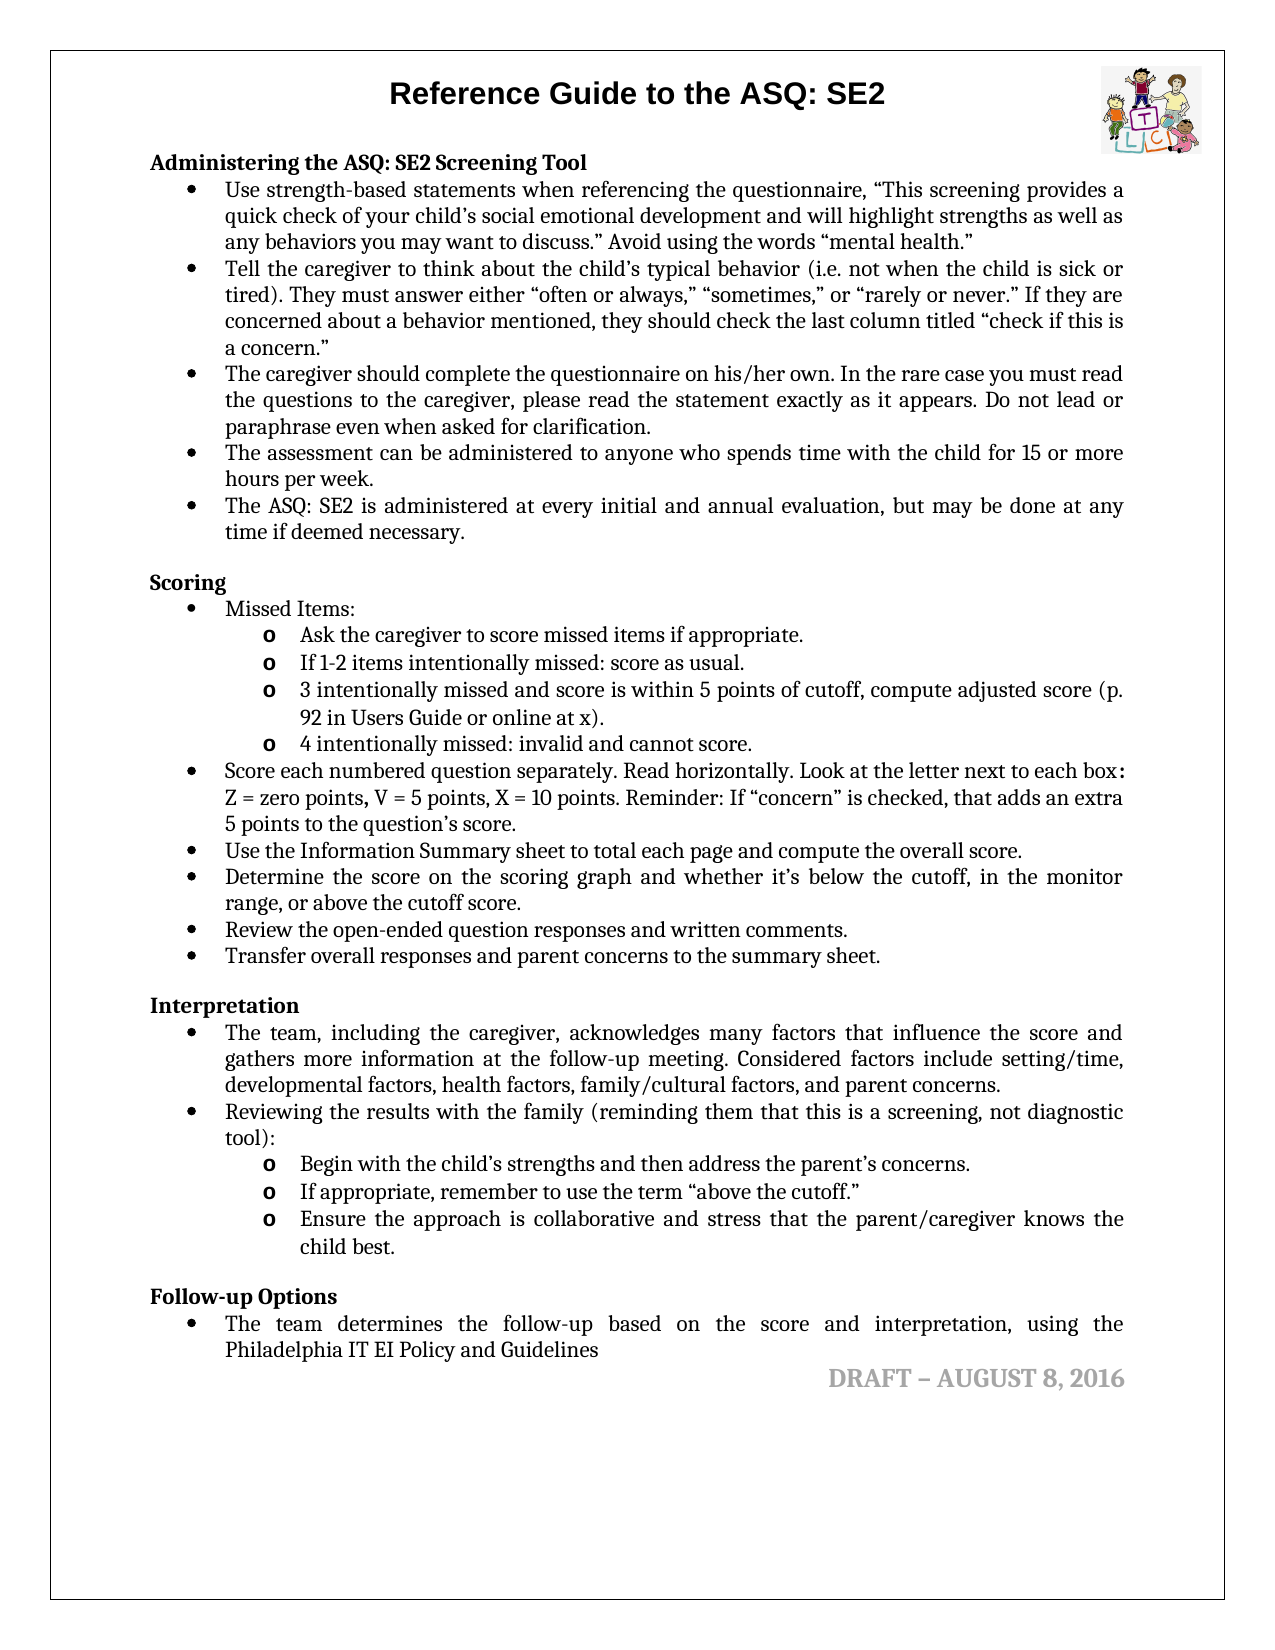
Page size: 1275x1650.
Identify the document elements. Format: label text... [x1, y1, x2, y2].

list Use strength-based statements when referencing the questionnaire, “This screening provides a quick check of your child’s social emotional development and will highlight strengths as well as any behaviors you may want to discuss.” Avoid using the words “mental health.” [187, 176, 1125, 255]
list The team, including the caregiver, acknowledges many factors that influence the score and gathers more information at the follow-up meeting. Considered factors include setting/time, developmental factors, health factors, family/cultural factors, and parent concerns. [187, 1019, 1125, 1098]
list Missed Items: [187, 596, 1125, 622]
list The ASQ: SE2 is administered at every initial and annual evaluation, but may be done at any time if deemed necessary. [187, 493, 1125, 545]
list Determine the score on the scoring graph and whether it’s below the cutoff, in the monitor range, or above the cutoff score. [187, 864, 1125, 916]
list Ask the caregiver to score missed items if appropriate. [262, 622, 1125, 649]
list Tell the caregiver to think about the child’s typical behavior (i.e. not when the child is sick or tired). They must answer either “often or always,” “sometimes,” or “rarely or never.” If they are concerned about a behavior mentioned, they should check the last column titled “check if this is a concern.” [187, 255, 1125, 361]
text Follow-up Options [150, 1284, 1125, 1310]
text DRAFT – AUGUST 8, 2016 [150, 1363, 1125, 1394]
list Use the Information Summary sheet to total each page and compute the overall score. [187, 837, 1125, 864]
list Reviewing the results with the family (reminding them that this is a screening, not diagnostic tool): [187, 1098, 1125, 1151]
text Scoring [150, 569, 1125, 596]
list The assessment can be administered to anyone who spends time with the child for 15 or more hours per week. [187, 440, 1125, 493]
list If 1-2 items intentionally missed: score as usual. [262, 649, 1125, 677]
text Interpretation [150, 993, 1125, 1019]
list The team determines the follow-up based on the score and interpretation, using the Philadelphia IT EI Policy and Guidelines [187, 1310, 1125, 1363]
list If appropriate, remember to use the term “above the cutoff.” [262, 1179, 1125, 1206]
list Score each numbered question separately. Read horizontally. Look at the letter next to each box: Z = zero points, V = 5 points, X = 10 points. Reminder: If “concern” is checked, that adds an extra 5 points to the question’s score. [187, 758, 1125, 837]
list 4 intentionally missed: invalid and cannot score. [262, 731, 1125, 758]
list Ensure the approach is collaborative and stress that the parent/caregiver knows the child best. [262, 1206, 1125, 1260]
text Administering the ASQ: SE2 Screening Tool [150, 150, 1125, 176]
picture [1101, 66, 1202, 154]
list Begin with the child’s strengths and then address the parent’s concerns. [262, 1151, 1125, 1179]
list Transfer overall responses and parent concerns to the summary sheet. [187, 943, 1125, 969]
list 3 intentionally missed and score is within 5 points of cutoff, compute adjusted score (p. 92 in Users Guide or online at x). [262, 677, 1125, 731]
list The caregiver should complete the questionnaire on his/her own. In the rare case you must read the questions to the caregiver, please read the statement exactly as it appears. Do not lead or paraphrase even when asked for clarification. [187, 361, 1125, 440]
list Review the open-ended question responses and written comments. [187, 916, 1125, 943]
